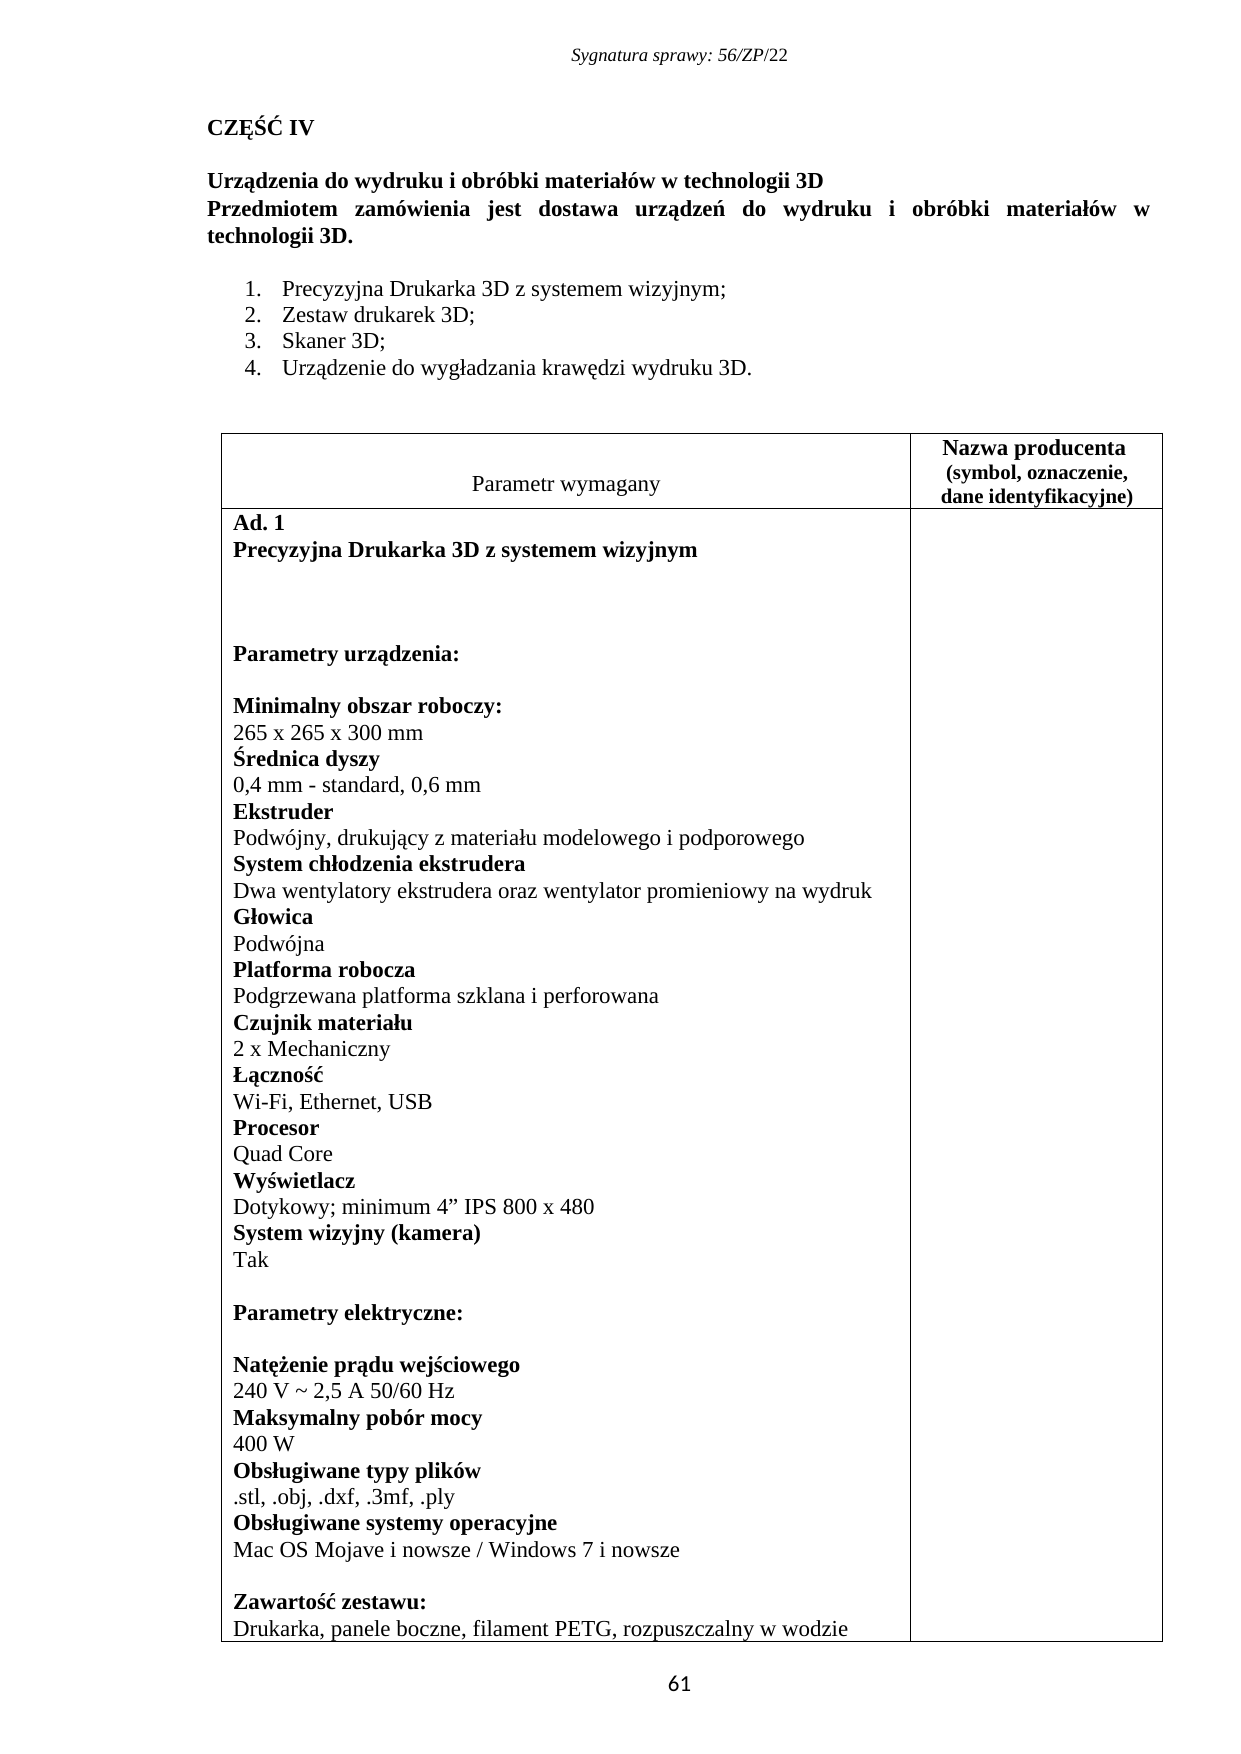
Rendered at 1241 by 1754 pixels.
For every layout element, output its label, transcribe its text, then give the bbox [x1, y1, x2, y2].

text Przedmiotem zamówienia jest dostawa urządzeń do wydruku i obróbki materiałów w technologii 3D. [207, 196, 1152, 248]
list Urządzenie do wygładzania krawędzi wydruku 3D. [244, 354, 1152, 380]
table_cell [222, 509, 910, 1641]
table_header Parametr wymagany [222, 434, 910, 508]
subtitle Urządzenia do wydruku i obróbki materiałów w technologii 3D [207, 167, 1152, 193]
subtitle CZĘŚĆ IV [207, 114, 1152, 140]
list Precyzyjna Drukarka 3D z systemem wizyjnym; [244, 274, 1152, 301]
list Skaner 3D; [244, 327, 1152, 354]
table_header Nazwa producenta (symbol, oznaczenie, dane identyfikacyjne) [911, 434, 1162, 508]
list Zestaw drukarek 3D; [244, 301, 1152, 327]
table_cell [911, 509, 1162, 1641]
